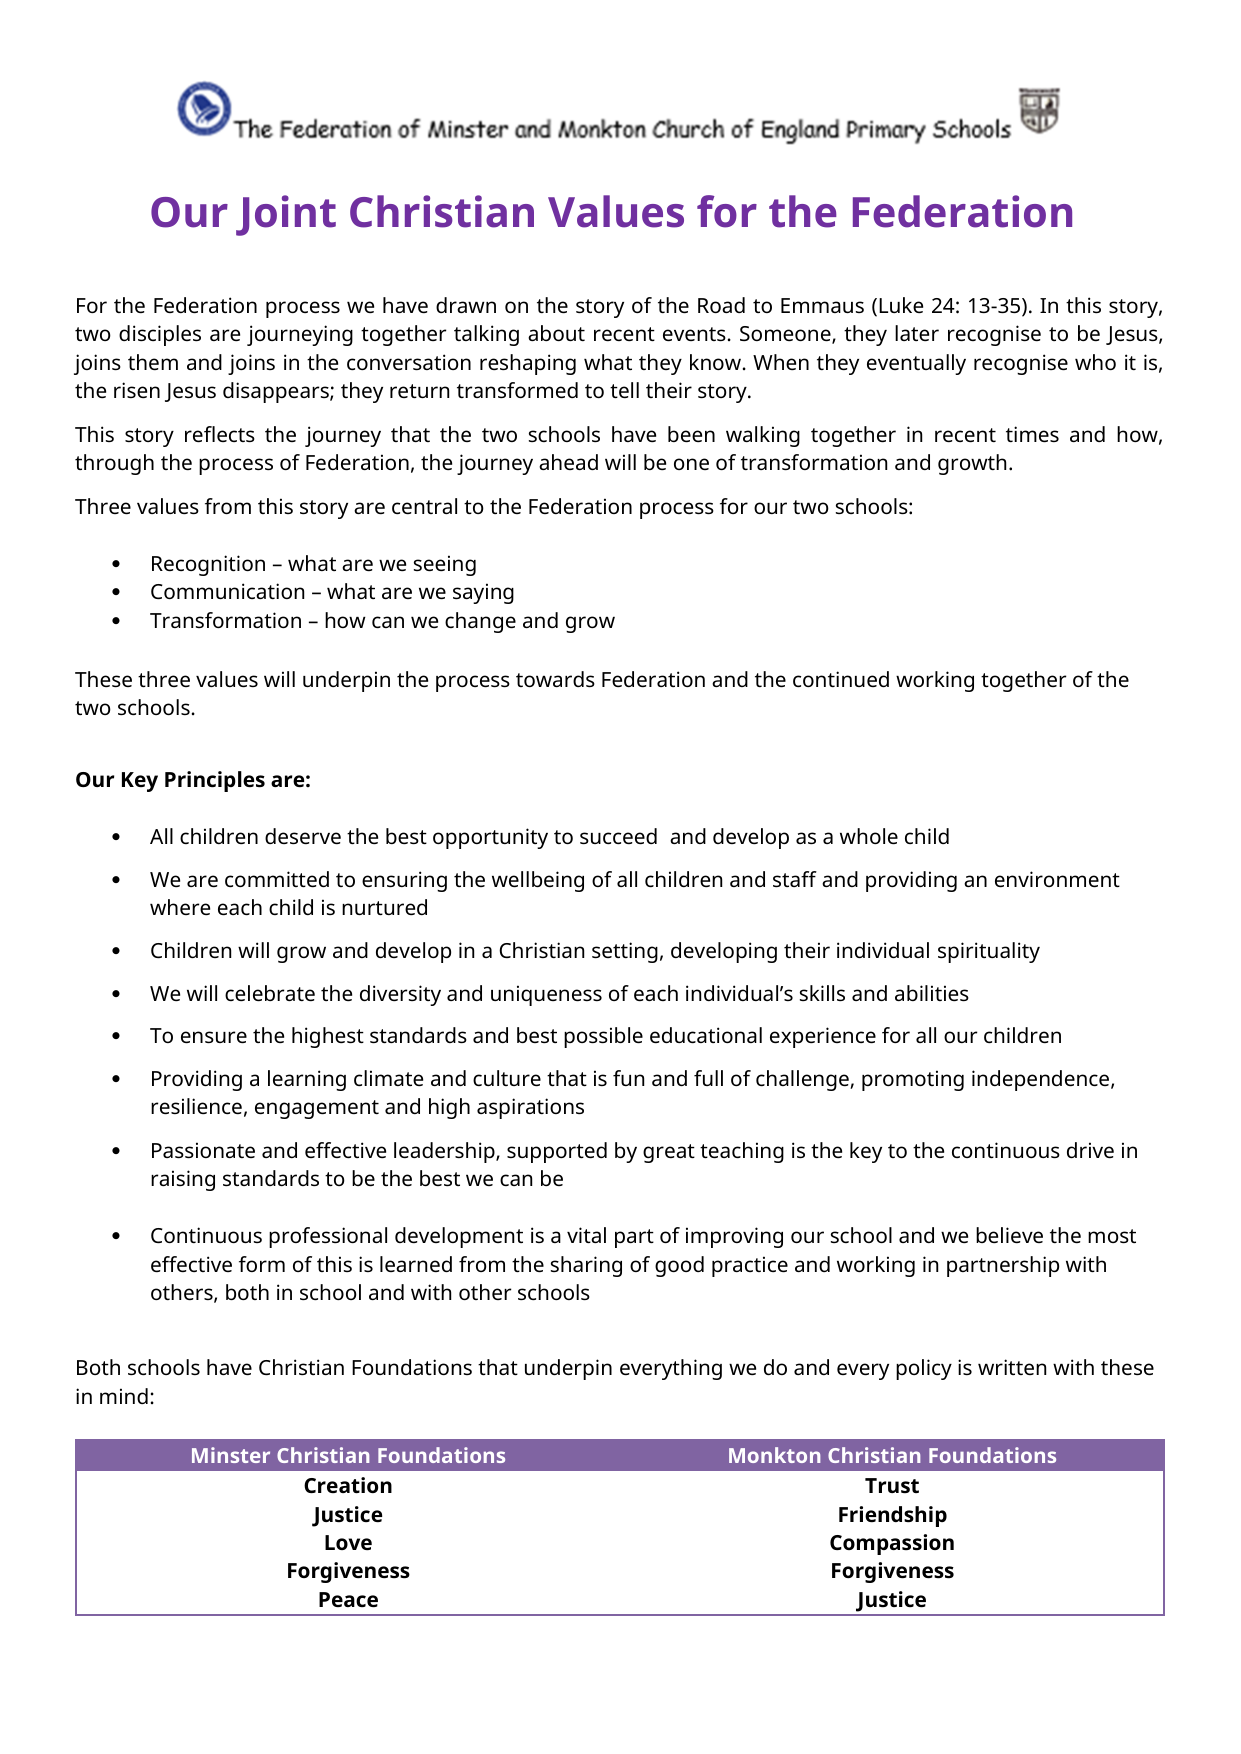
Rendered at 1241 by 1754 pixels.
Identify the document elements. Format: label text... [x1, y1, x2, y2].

list Recognition – what are we seeing [112, 549, 1165, 577]
list Continuous professional development is a vital part of improving our school and we believe the most [112, 1221, 1165, 1250]
text resilience, engagement and high aspirations [150, 1092, 1165, 1121]
list We are committed to ensuring the wellbeing of all children and staff and providing an environment where each child is nurtured [112, 865, 1165, 922]
table_header Monkton Christian Foundations [620, 1441, 1163, 1469]
text These three values will underpin the process towards Federation and the continued working together of the two schools. [75, 665, 1165, 722]
list We will celebrate the diversity and uniqueness of each individual’s skills and abilities [112, 979, 1165, 1007]
text raising standards to be the best we can be [150, 1164, 1165, 1193]
table_cell Creation Justice Love Forgiveness Peace [77, 1471, 620, 1613]
list Children will grow and develop in a Christian setting, developing their individual spirituality [112, 936, 1165, 964]
list Passionate and effective leadership, supported by great teaching is the key to the continuous drive in [112, 1136, 1165, 1164]
table_cell Trust Friendship Compassion Forgiveness Justice [620, 1471, 1163, 1613]
text Our Key Principles are: [75, 766, 1165, 794]
text This story reflects the journey that the two schools have been walking together in recent times and how, through the process of Federation, the journey ahead will be one of transformation and growth. [75, 420, 1165, 477]
list Providing a learning climate and culture that is fun and full of challenge, promoting independence, [112, 1064, 1165, 1092]
text Our Joint Christian Values for the Federation [75, 183, 1149, 240]
list Communication – what are we saying [112, 577, 1165, 606]
list Transformation – how can we change and grow [112, 606, 1165, 634]
list All children deserve the best opportunity to succeed and develop as a whole child [112, 822, 1165, 851]
table_header Minster Christian Foundations [77, 1441, 620, 1469]
text Both schools have Christian Foundations that underpin everything we do and every policy is written with these in mind: [75, 1353, 1165, 1410]
text Three values from this story are central to the Federation process for our two schools: [75, 492, 1165, 521]
text effective form of this is learned from the sharing of good practice and working in partnership with [150, 1250, 1165, 1278]
picture [168, 75, 1072, 158]
text others, both in school and with other schools [75, 1278, 1165, 1307]
text For the Federation process we have drawn on the story of the Road to Emmaus (Luke 24: 13-35). In this story, two disciples are journeying together talking about recent events. Someone, they later recognise to be Jesus, joins them and joins in the conversation reshaping what they know. When they eventually recognise who it is, the risen Jesus disappears; they return transformed to tell their story. [75, 291, 1165, 405]
list To ensure the highest standards and best possible educational experience for all our children [112, 1021, 1165, 1050]
